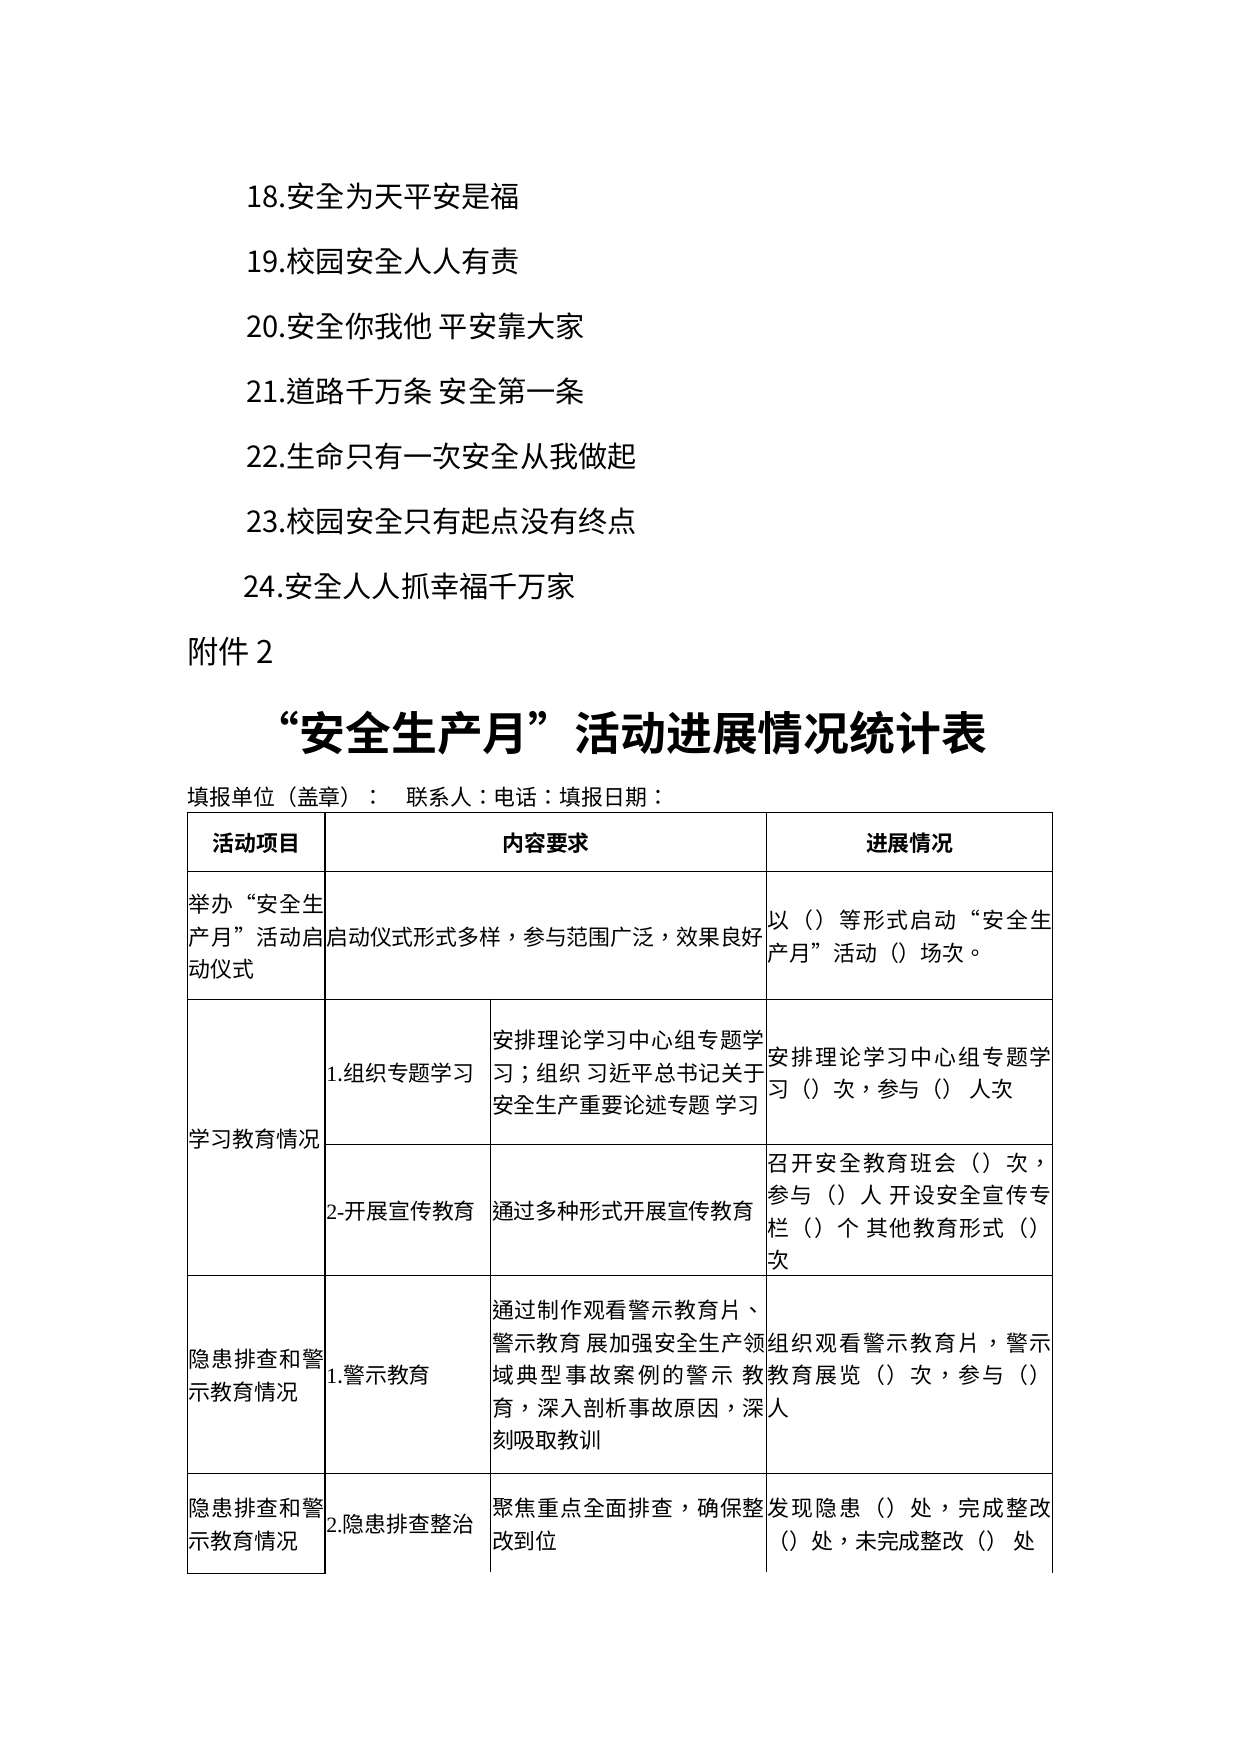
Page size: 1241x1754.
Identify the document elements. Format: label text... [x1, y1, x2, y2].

text 19.校园安全人人有责 [187, 227, 1053, 292]
table_cell 1.警示教育 [326, 1276, 490, 1473]
table_cell 安排理论学习中心组专题学习（）次，参与（） 人次 [767, 1000, 1052, 1144]
table_cell 隐患排查和警示教育情况 [188, 1474, 324, 1573]
table_cell 2.隐患排查整治 [326, 1474, 491, 1573]
table_cell 启动仪式形式多样，参与范围广泛，效果良好 [326, 872, 766, 999]
text 附件2 [187, 617, 1053, 682]
text “安全生产月”活动进展情况统计表 [187, 682, 1053, 779]
table_cell 通过制作观看警示教育片、警示教育 展加强安全生产领域典型事故案例的警示 教育，深入剖析事故原因，深刻吸取教训 [491, 1276, 766, 1473]
text 24.安全人人抓幸福千万家 [187, 552, 1053, 617]
table_cell 2-开展宣传教育 [326, 1145, 490, 1275]
table_cell 组织观看警示教育片，警示教育展览（）次，参与（） 人 [767, 1276, 1052, 1473]
text 填报单位（盖章）： 联系人：电话：填报日期： [187, 779, 1053, 812]
table_cell 发现隐患（）处，完成整改（）处，未完成整改（） 处 [766, 1474, 1052, 1573]
table_cell 学习教育情况 [188, 1000, 324, 1275]
table_header 活动项目 [188, 813, 324, 871]
table_header 内容要求 [326, 813, 766, 871]
table_cell 通过多种形式开展宣传教育 [491, 1145, 766, 1275]
table_cell 安排理论学习中心组专题学习；组织 习近平总书记关于安全生产重要论述专题 学习 [491, 1000, 766, 1144]
table_header 进展情况 [767, 813, 1052, 871]
table_cell 召开安全教育班会（）次，参与（）人 开设安全宣传专栏（）个 其他教育形式（）次 [767, 1145, 1052, 1275]
text 23.校园安全只有起点没有终点 [187, 487, 1053, 552]
text 21.道路千万条 安全第一条 [187, 357, 1053, 422]
text 22.生命只有一次安全从我做起 [187, 422, 1053, 487]
text 20.安全你我他 平安靠大家 [187, 292, 1053, 357]
table_cell 1.组织专题学习 [326, 1000, 490, 1144]
table_cell 举办“安全生产月”活动启动仪式 [188, 872, 324, 999]
table_cell 聚焦重点全面排查，确保整改到位 [491, 1474, 766, 1573]
table_cell 隐患排查和警示教育情况 [188, 1276, 324, 1473]
table_cell 以（）等形式启动“安全生产月”活动（）场次。 [767, 872, 1052, 999]
text 18.安全为天平安是福 [187, 162, 1053, 227]
